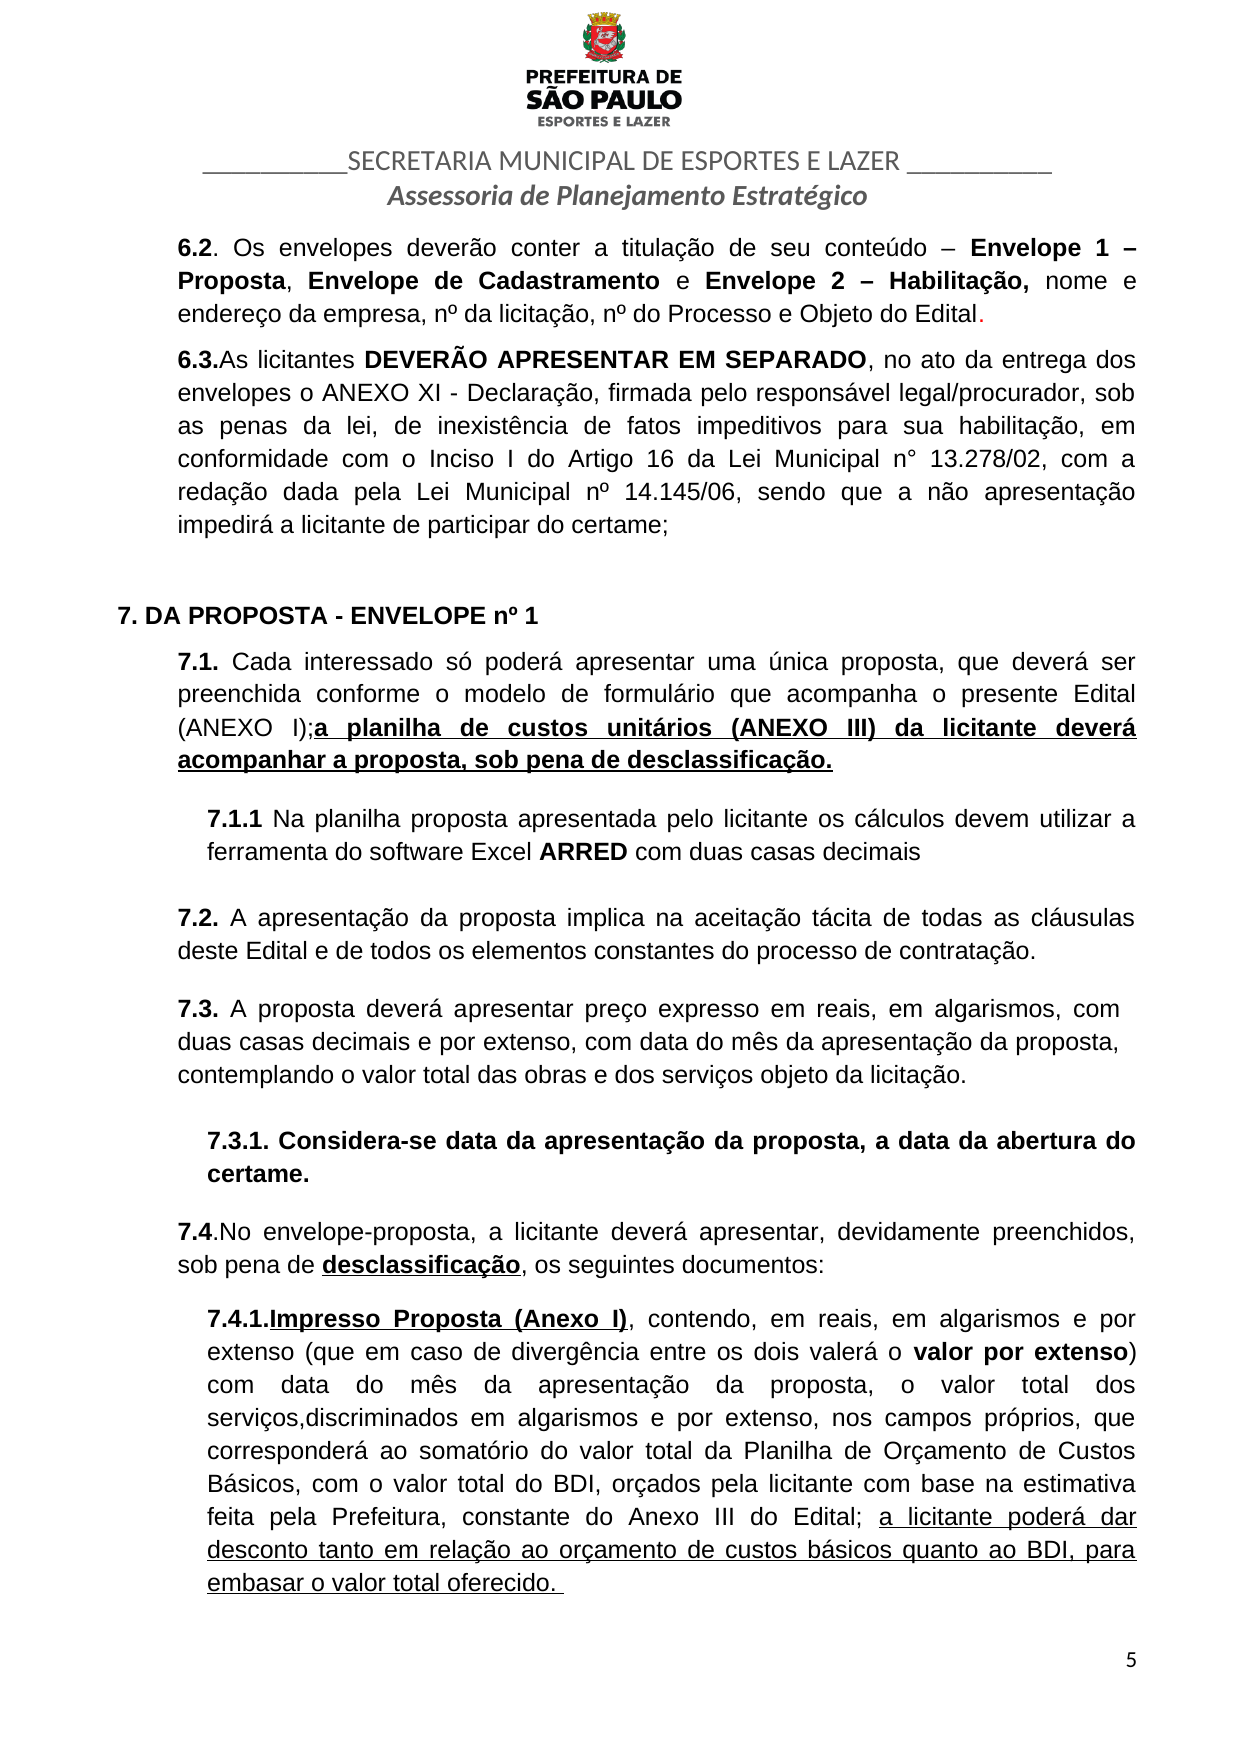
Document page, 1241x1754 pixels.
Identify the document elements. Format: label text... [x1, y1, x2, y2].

text 7.2. A apresentação da proposta implica na aceitação tácita de todas as cláusulas deste Edital e de todos os elementos constantes do processo de contratação. [177, 903, 1137, 964]
text 6.3.As licitantes DEVERÃO APRESENTAR EM SEPARADO, no ato da entrega dos envelopes o ANEXO XI - Declaração, firmada pelo responsável legal/procurador, sob as penas da lei, de inexistência de fatos impeditivos para sua habilitação, em conformidade com o Inciso I do Artigo 16 da Lei Municipal n° 13.278/02, com a redação dada pela Lei Municipal nº 14.145/06, sendo que a não apresentação impedirá a licitante de participar do certame; [177, 345, 1137, 539]
text 7.3.1. Considera-se data da apresentação da proposta, a data da abertura do certame. [207, 1126, 1137, 1187]
text 7.4.No envelope-proposta, a licitante deverá apresentar, devidamente preenchidos, sob pena de desclassificação, os seguintes documentos: [177, 1217, 1137, 1278]
picture [492, 0, 717, 147]
text 7.1.1 Na planilha proposta apresentada pelo licitante os cálculos devem utilizar a ferramenta do software Excel ARRED com duas casas decimais [207, 803, 1137, 865]
text 7.1. Cada interessado só poderá apresentar uma única proposta, que deverá ser preenchida conforme o modelo de formulário que acompanha o presente Edital (ANEXO I);a planilha de custos unitários (ANEXO III) da licitante deverá acompanhar a proposta, sob pena de desclassificação. [177, 646, 1137, 774]
text 7.4.1.Impresso Proposta (Anexo I), contendo, em reais, em algarismos e por extenso (que em caso de divergência entre os dois valerá o valor por extenso) com data do mês da apresentação da proposta, o valor total dos serviços,discriminados em algarismos e por extenso, nos campos próprios, que corresponderá ao somatório do valor total da Planilha de Orçamento de Custos Básicos, com o valor total do BDI, orçados pela licitante com base na estimativa feita pela Prefeitura, constante do Anexo III do Edital; a licitante poderá dar desconto tanto em relação ao orçamento de custos básicos quanto ao BDI, para embasar o valor total oferecido. [207, 1304, 1137, 1560]
text 6.2. Os envelopes deverão conter a titulação de seu conteúdo – Envelope 1 – Proposta, Envelope de Cadastramento e Envelope 2 – Habilitação, nome e endereço da empresa, nº da licitação, nº do Processo e Objeto do Edital. [177, 233, 1137, 328]
text 7. DA PROPOSTA - ENVELOPE nº 1 [117, 601, 1137, 630]
text 7.3. A proposta deverá apresentar preço expresso em reais, em algarismos, com duas casas decimais e por extenso, com data do mês da apresentação da proposta, contemplando o valor total das obras e dos serviços objeto da licitação. [177, 994, 1121, 1088]
